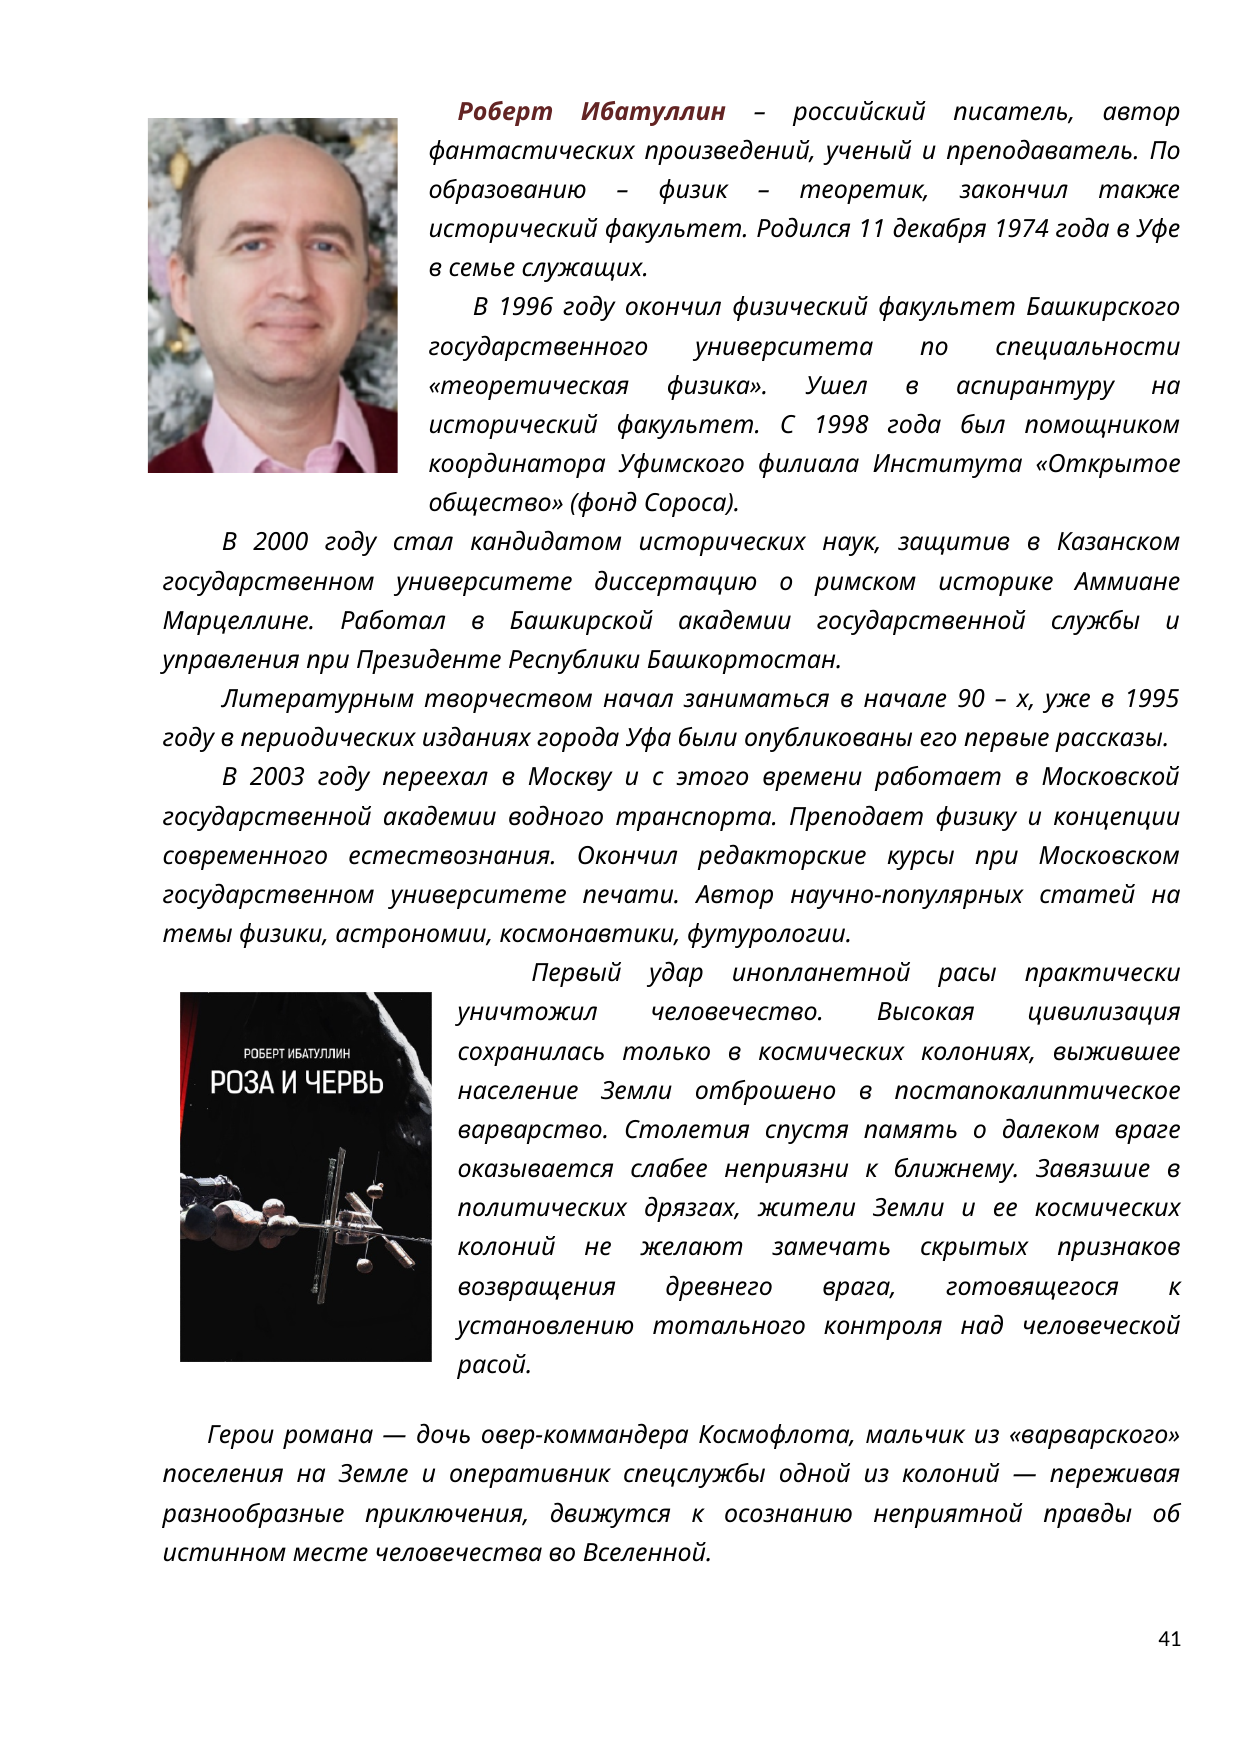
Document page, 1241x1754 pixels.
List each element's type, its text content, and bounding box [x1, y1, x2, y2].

picture [180, 992, 432, 1362]
text Роберт Ибатуллин – российский писатель, автор фантастических произведений, ученый и преподаватель. По образованию – физик – теоретик, закончил также исторический факультет. Родился 11 декабря 1974 года в Уфе в семье служащих. [428, 93, 1181, 284]
text Литературным творчеством начал заниматься в начале 90 – х, уже в 1995 году в периодических изданиях города Уфа были опубликованы его первые рассказы. [162, 681, 1181, 754]
picture [147, 118, 398, 473]
text В 2003 году переехал в Москву и с этого времени работает в Московской государственной академии водного транспорта. Преподает физику и концепции современного естествознания. Окончил редакторские курсы при Московском государственном университете печати. Автор научно-популярных статей на темы физики, астрономии, космонавтики, футурологии. [162, 759, 1181, 950]
text Герои романа — дочь овер-коммандера Космофлота, мальчик из «варварского» поселения на Земле и оперативник спецслужбы одной из колоний — переживая разнообразные приключения, движутся к осознанию неприятной правды об истинном месте человечества во Вселенной. [162, 1417, 1181, 1568]
text В 1996 году окончил физический факультет Башкирского государственного университета по специальности «теоретическая физика». Ушел в аспирантуру на исторический факультет. С 1998 года был помощником координатора Уфимского филиала Института «Открытое общество» (фонд Сороса). [428, 289, 1181, 519]
text В 2000 году стал кандидатом исторических наук, защитив в Казанском государственном университете диссертацию о римском историке Аммиане Марцеллине. Работал в Башкирской академии государственной службы и управления при Президенте Республики Башкортостан. [162, 524, 1181, 676]
text Первый удар инопланетной расы практически уничтожил человечество. Высокая цивилизация сохранилась только в космических колониях, выжившее население Земли отброшено в постапокалиптическое варварство. Столетия спустя память о далеком враге оказывается слабее неприязни к ближнему. Завязшие в политических дрязгах, жители Земли и ее космических колоний не желают замечать скрытых признаков возвращения древнего врага, готовящегося к установлению тотального контроля над человеческой расой. [457, 955, 1181, 1413]
